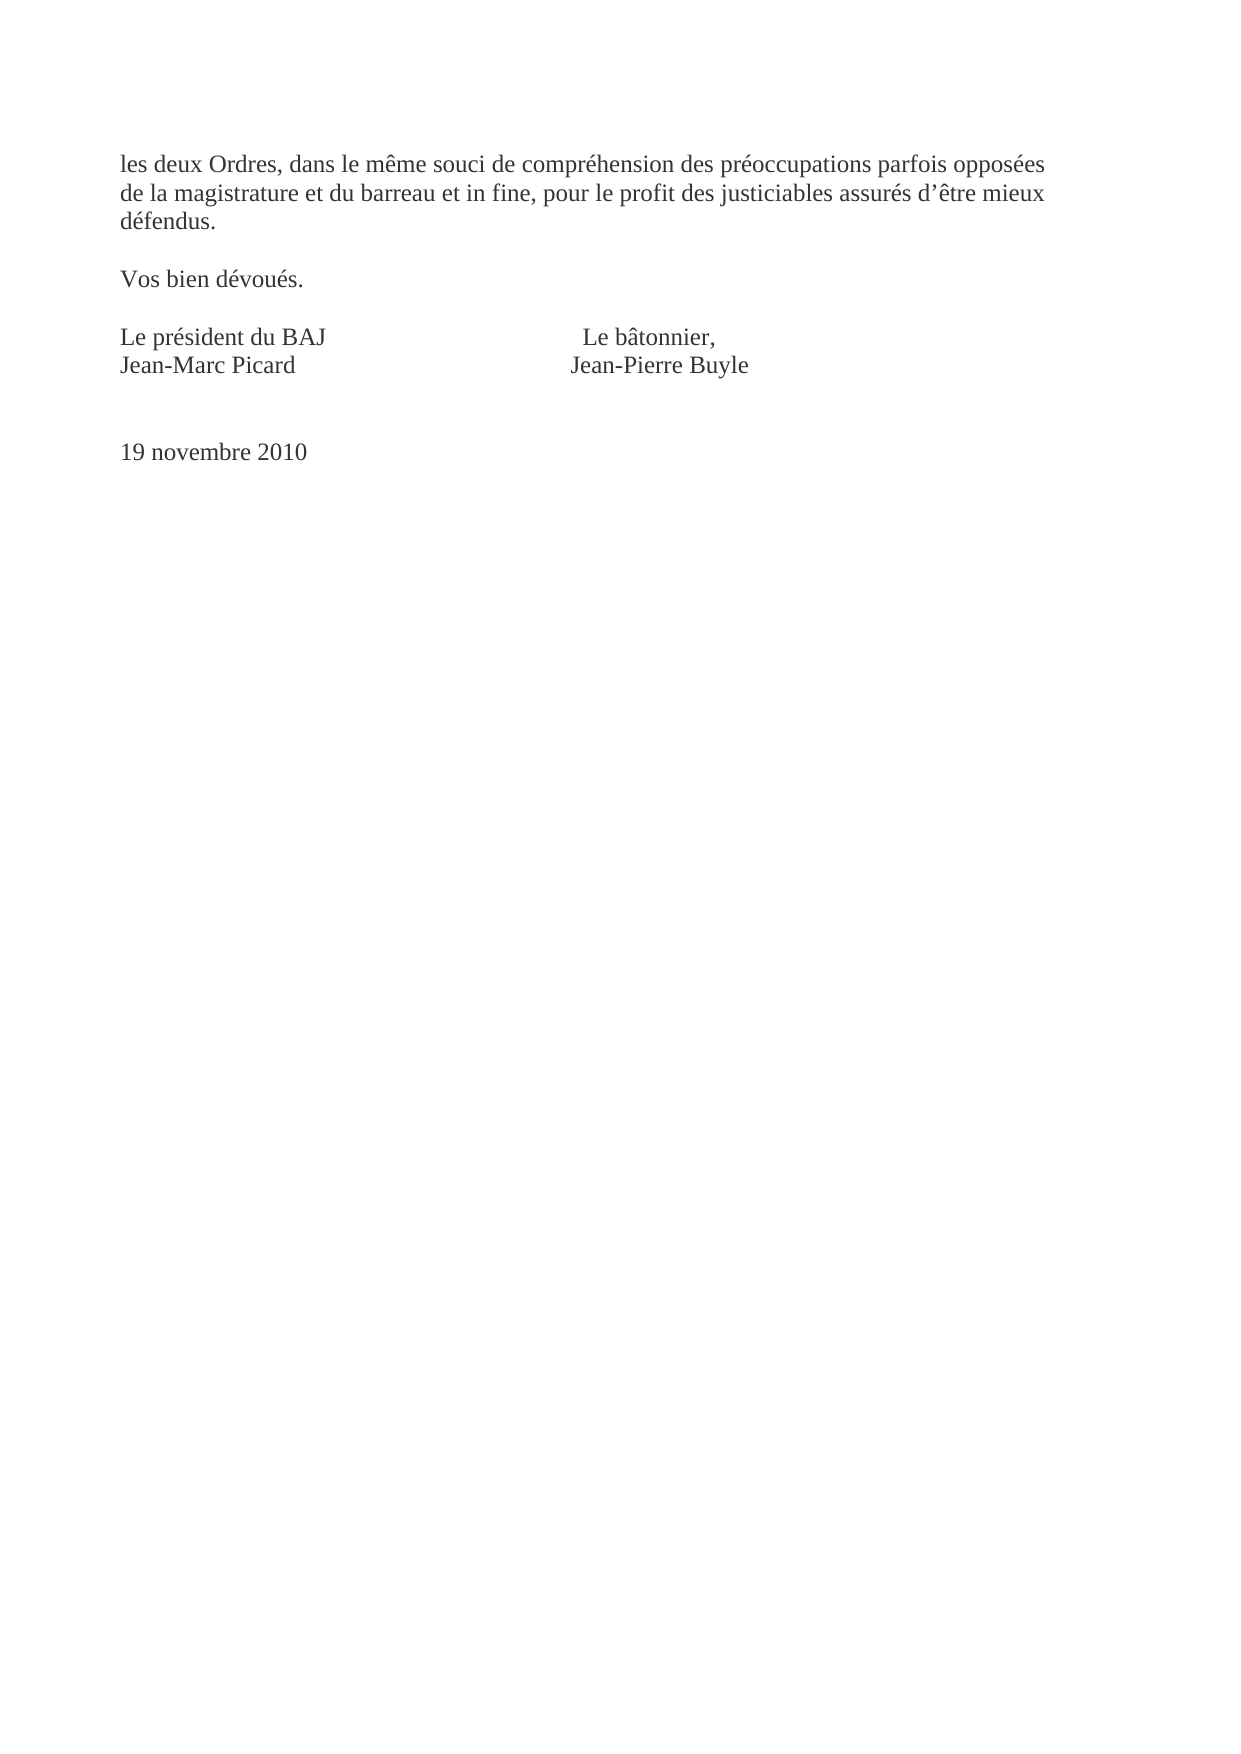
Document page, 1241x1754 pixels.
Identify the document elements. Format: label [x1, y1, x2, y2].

table_header [118, 118, 1072, 467]
